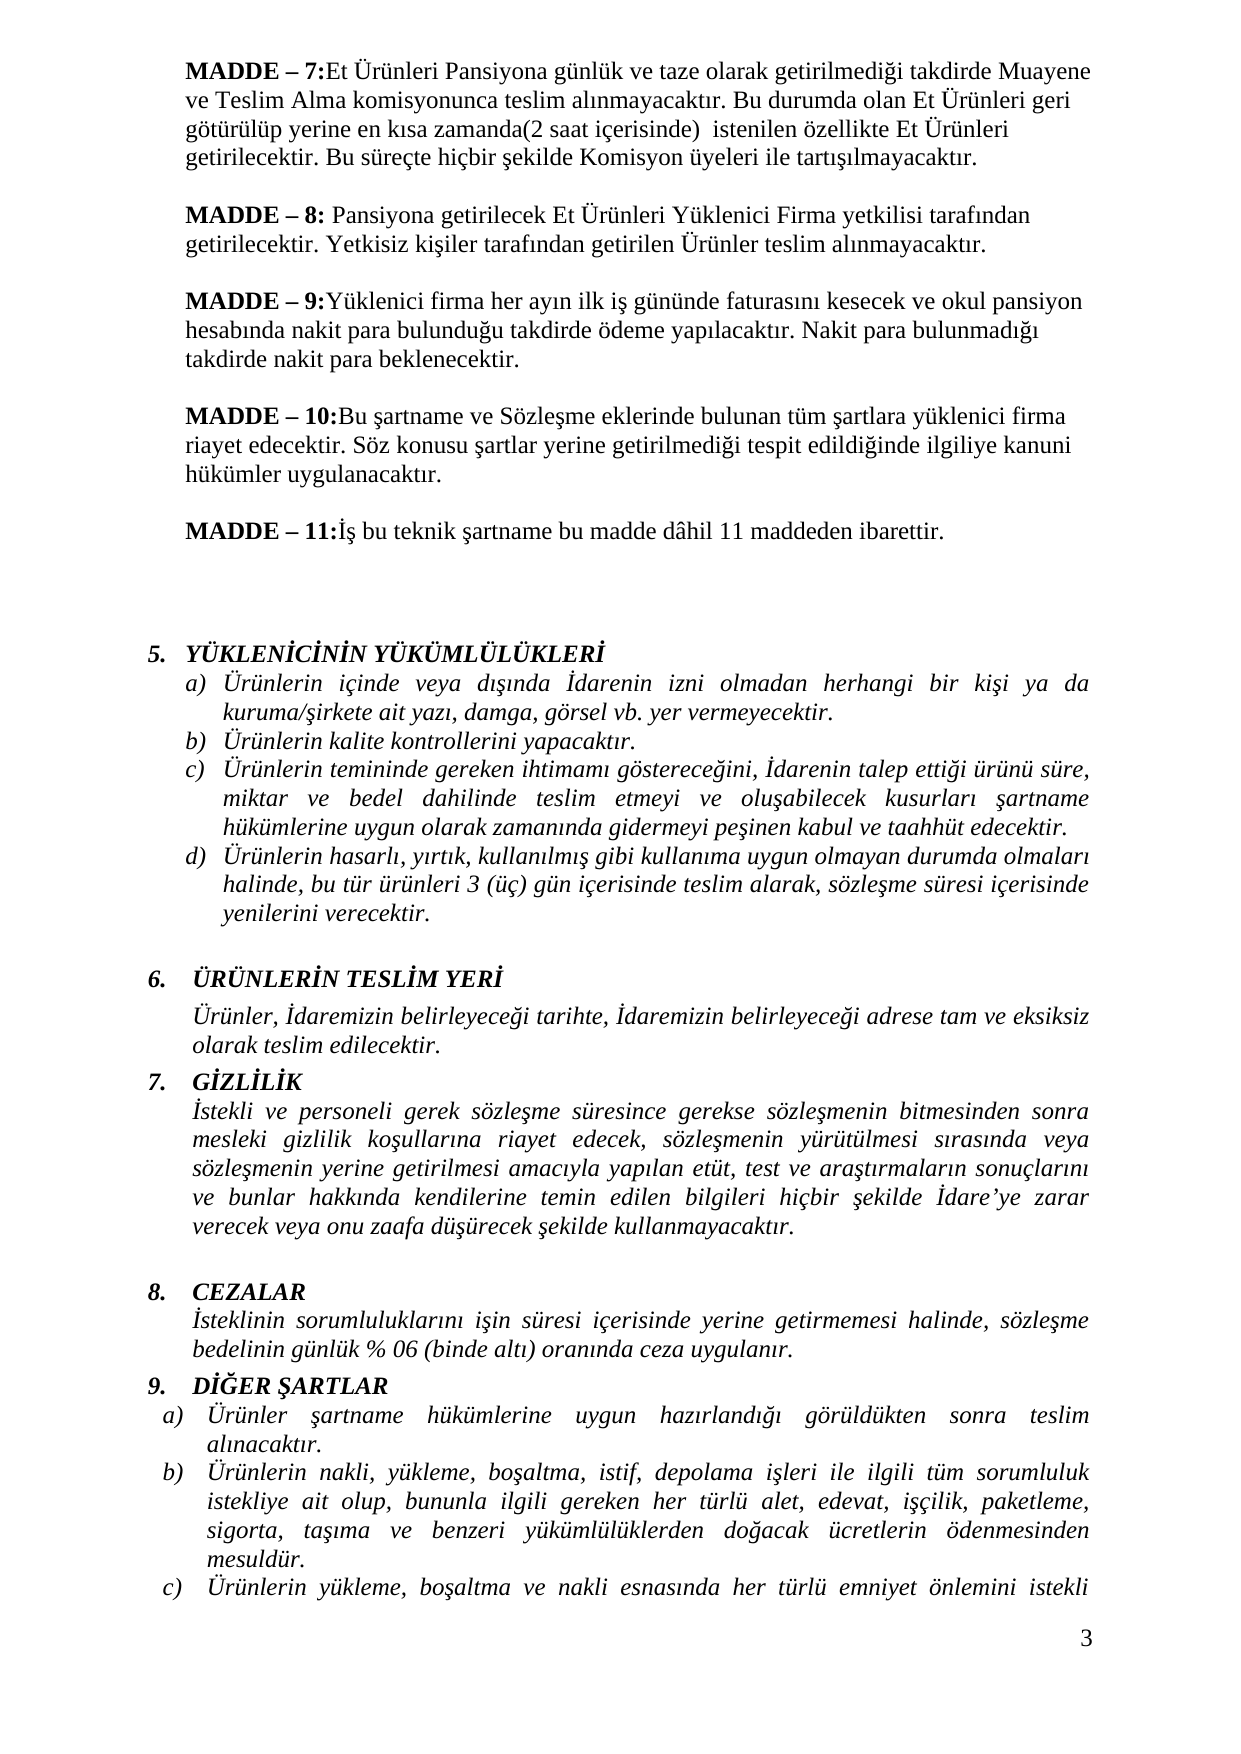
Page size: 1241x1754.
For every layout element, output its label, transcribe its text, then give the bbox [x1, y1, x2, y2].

text Ürünler, İdaremizin belirleyeceği tarihte, İdaremizin belirleyeceği adrese tam ve eksiksiz olarak teslim edilecektir. [192, 1001, 1093, 1059]
list Ürünlerin temininde gereken ihtimamı göstereceğini, İdarenin talep ettiği ürünü süre, miktar ve bedel dahilinde teslim etmeyi ve oluşabilecek kusurları şartname hükümlerine uygun olarak zamanında gidermeyi peşinen kabul ve taahhüt edecektir. [185, 754, 1093, 841]
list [162, 1572, 1093, 1601]
list Ürünlerin içinde veya dışında İdarenin izni olmadan herhangi bir kişi ya da kuruma/şirkete ait yazı, damga, görsel vb. yer vermeyecektir. [185, 668, 1093, 726]
list GİZLİLİK [148, 1067, 1093, 1096]
text İsteklinin sorumluluklarını işin süresi içerisinde yerine getirmemesi halinde, sözleşme bedelinin günlük % 06 (binde altı) oranında ceza uygulanır. [192, 1305, 1093, 1363]
text MADDE – 7:Et Ürünleri Pansiyona günlük ve taze olarak getirilmediği takdirde Muayene ve Teslim Alma komisyonunca teslim alınmayacaktır. Bu durumda olan Et Ürünleri geri götürülüp yerine en kısa zamanda(2 saat içerisinde) istenilen özellikte Et Ürünleri getirilecektir. Bu süreçte hiçbir şekilde Komisyon üyeleri ile tartışılmayacaktır. [185, 56, 1093, 171]
text MADDE – 11:İş bu teknik şartname bu madde dâhil 11 maddeden ibarettir. [185, 516, 1093, 545]
text İstekli ve personeli gerek sözleşme süresince gerekse sözleşmenin bitmesinden sonra mesleki gizlilik koşullarına riayet edecek, sözleşmenin yürütülmesi sırasında veya sözleşmenin yerine getirilmesi amacıyla yapılan etüt, test ve araştırmaların sonuçlarını ve bunlar hakkında kendilerine temin edilen bilgileri hiçbir şekilde İdare’ye zarar verecek veya onu zaafa düşürecek şekilde kullanmayacaktır. [192, 1096, 1093, 1239]
list Ürünler şartname hükümlerine uygun hazırlandığı görüldükten sonra teslim alınacaktır. [162, 1400, 1093, 1457]
list Ürünlerin hasarlı, yırtık, kullanılmış gibi kullanıma uygun olmayan durumda olmaları halinde, bu tür ürünleri 3 (üç) gün içerisinde teslim alarak, sözleşme süresi içerisinde yenilerini verecektir. [185, 841, 1093, 927]
list Ürünlerin kalite kontrollerini yapacaktır. [185, 726, 1093, 754]
text MADDE – 8: Pansiyona getirilecek Et Ürünleri Yüklenici Firma yetkilisi tarafından getirilecektir. Yetkisiz kişiler tarafından getirilen Ürünler teslim alınmayacaktır. [185, 200, 1093, 257]
text MADDE – 9:Yüklenici firma her ayın ilk iş gününde faturasını kesecek ve okul pansiyon hesabında nakit para bulunduğu takdirde ödeme yapılacaktır. Nakit para bulunmadığı takdirde nakit para beklenecektir. [185, 286, 1093, 372]
list Ürünlerin nakli, yükleme, boşaltma, istif, depolama işleri ile ilgili tüm sorumluluk istekliye ait olup, bununla ilgili gereken her türlü alet, edevat, işçilik, paketleme, sigorta, taşıma ve benzeri yükümlülüklerden doğacak ücretlerin ödenmesinden mesuldür. [162, 1457, 1093, 1572]
list ÜRÜNLERİN TESLİM YERİ [148, 964, 1093, 993]
text MADDE – 10:Bu şartname ve Sözleşme eklerinde bulunan tüm şartlara yüklenici firma riayet edecektir. Söz konusu şartlar yerine getirilmediği tespit edildiğinde ilgiliye kanuni hükümler uygulanacaktır. [185, 401, 1093, 487]
text 5. YÜKLENİCİNİN YÜKÜMLÜLÜKLERİ [148, 639, 1093, 668]
list CEZALAR [148, 1277, 1093, 1305]
list DİĞER ŞARTLAR [148, 1371, 1093, 1400]
